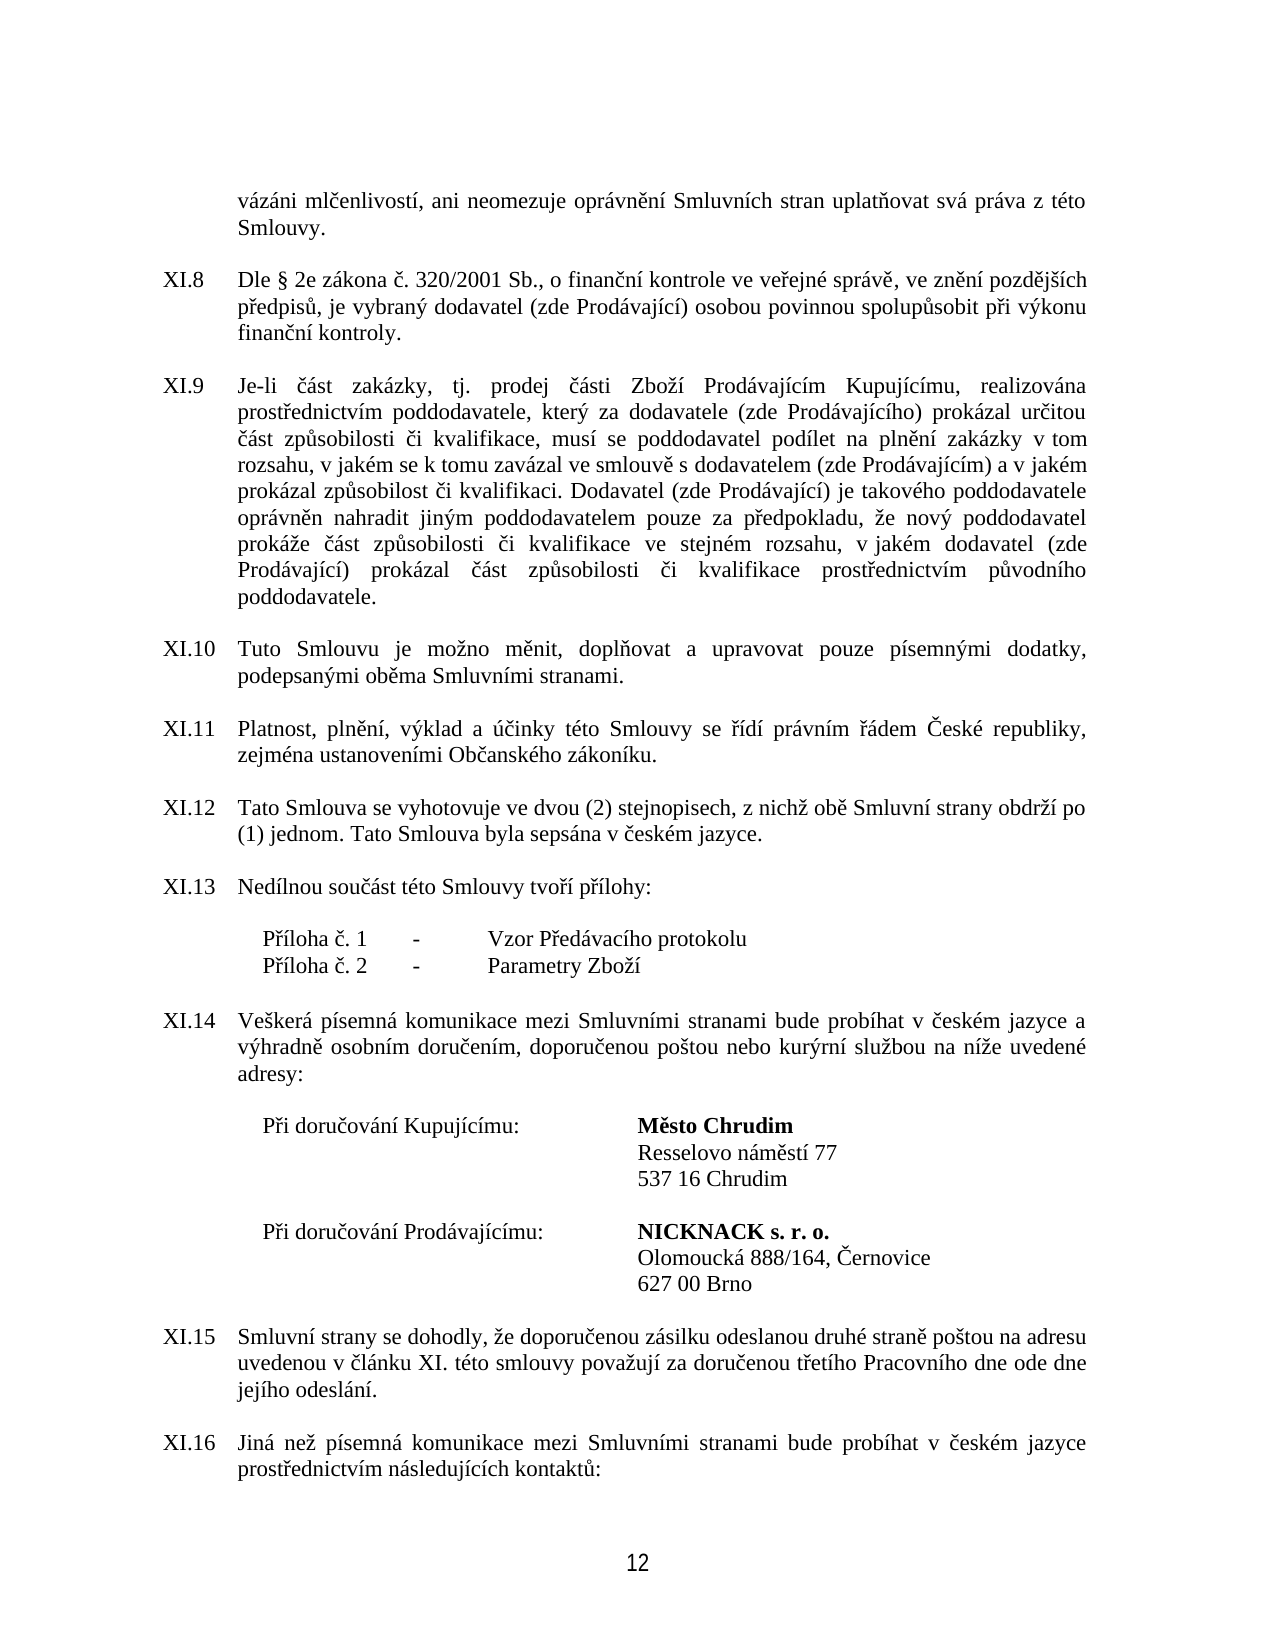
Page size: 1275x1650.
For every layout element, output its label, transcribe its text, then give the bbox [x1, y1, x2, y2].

list Nedílnou součást této Smlouvy tvoří přílohy: [163, 873, 1087, 899]
text Při doručování Prodávajícímu: NICKNACK s. r. o. [188, 1218, 1087, 1244]
list Veškerá písemná komunikace mezi Smluvními stranami bude probíhat v českém jazyce a výhradně osobním doručením, doporučenou poštou nebo kurýrní službou na níže uvedené adresy: [163, 1007, 1087, 1086]
list Dle § 2e zákona č. 320/2001 Sb., o finanční kontrole ve veřejné správě, ve znění pozdějších předpisů, je vybraný dodavatel (zde Prodávající) osobou povinnou spolupůsobit při výkonu finanční kontroly. [163, 267, 1087, 346]
text Příloha č. 2 - Parametry Zboží [188, 952, 1087, 978]
text Olomoucká 888/164, Černovice [188, 1244, 1087, 1270]
list Platnost, plnění, výklad a účinky této Smlouvy se řídí právním řádem České republiky, zejména ustanoveními Občanského zákoníku. [163, 714, 1087, 767]
text 537 16 Chrudim [562, 1165, 1087, 1191]
list Smluvní strany se dohodly, že doporučenou zásilku odeslanou druhé straně poštou na adresu uvedenou v článku XI. této smlouvy považují za doručenou třetího Pracovního dne ode dne jejího odeslání. [163, 1323, 1087, 1402]
list Tato Smlouva se vyhotovuje ve dvou (2) stejnopisech, z nichž obě Smluvní strany obdrží po (1) jednom. Tato Smlouva byla sepsána v českém jazyce. [163, 794, 1087, 846]
list Je-li část zakázky, tj. prodej části Zboží Prodávajícím Kupujícímu, realizována prostřednictvím poddodavatele, který za dodavatele (zde Prodávajícího) prokázal určitou část způsobilosti či kvalifikace, musí se poddodavatel podílet na plnění zakázky v tom rozsahu, v jakém se k tomu zavázal ve smlouvě s dodavatelem (zde Prodávajícím) a v jakém prokázal způsobilost či kvalifikaci. Dodavatel (zde Prodávající) je takového poddodavatele oprávněn nahradit jiným poddodavatelem pouze za předpokladu, že nový poddodavatel prokáže část způsobilosti či kvalifikace ve stejném rozsahu, v jakém dodavatel (zde Prodávající) prokázal část způsobilosti či kvalifikace prostřednictvím původního poddodavatele. [163, 372, 1087, 609]
text Resselovo náměstí 77 [188, 1139, 1087, 1165]
text Příloha č. 1 - Vzor Předávacího protokolu [188, 925, 1087, 952]
text 627 00 Brno [188, 1270, 1087, 1297]
list Jiná než písemná komunikace mezi Smluvními stranami bude probíhat v českém jazyce prostřednictvím následujících kontaktů: [163, 1428, 1087, 1481]
text Při doručování Kupujícímu: Město Chrudim [187, 1112, 1087, 1139]
list Tuto Smlouvu je možno měnit, doplňovat a upravovat pouze písemnými dodatky, podepsanými oběma Smluvními stranami. [163, 636, 1087, 688]
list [163, 187, 1087, 240]
